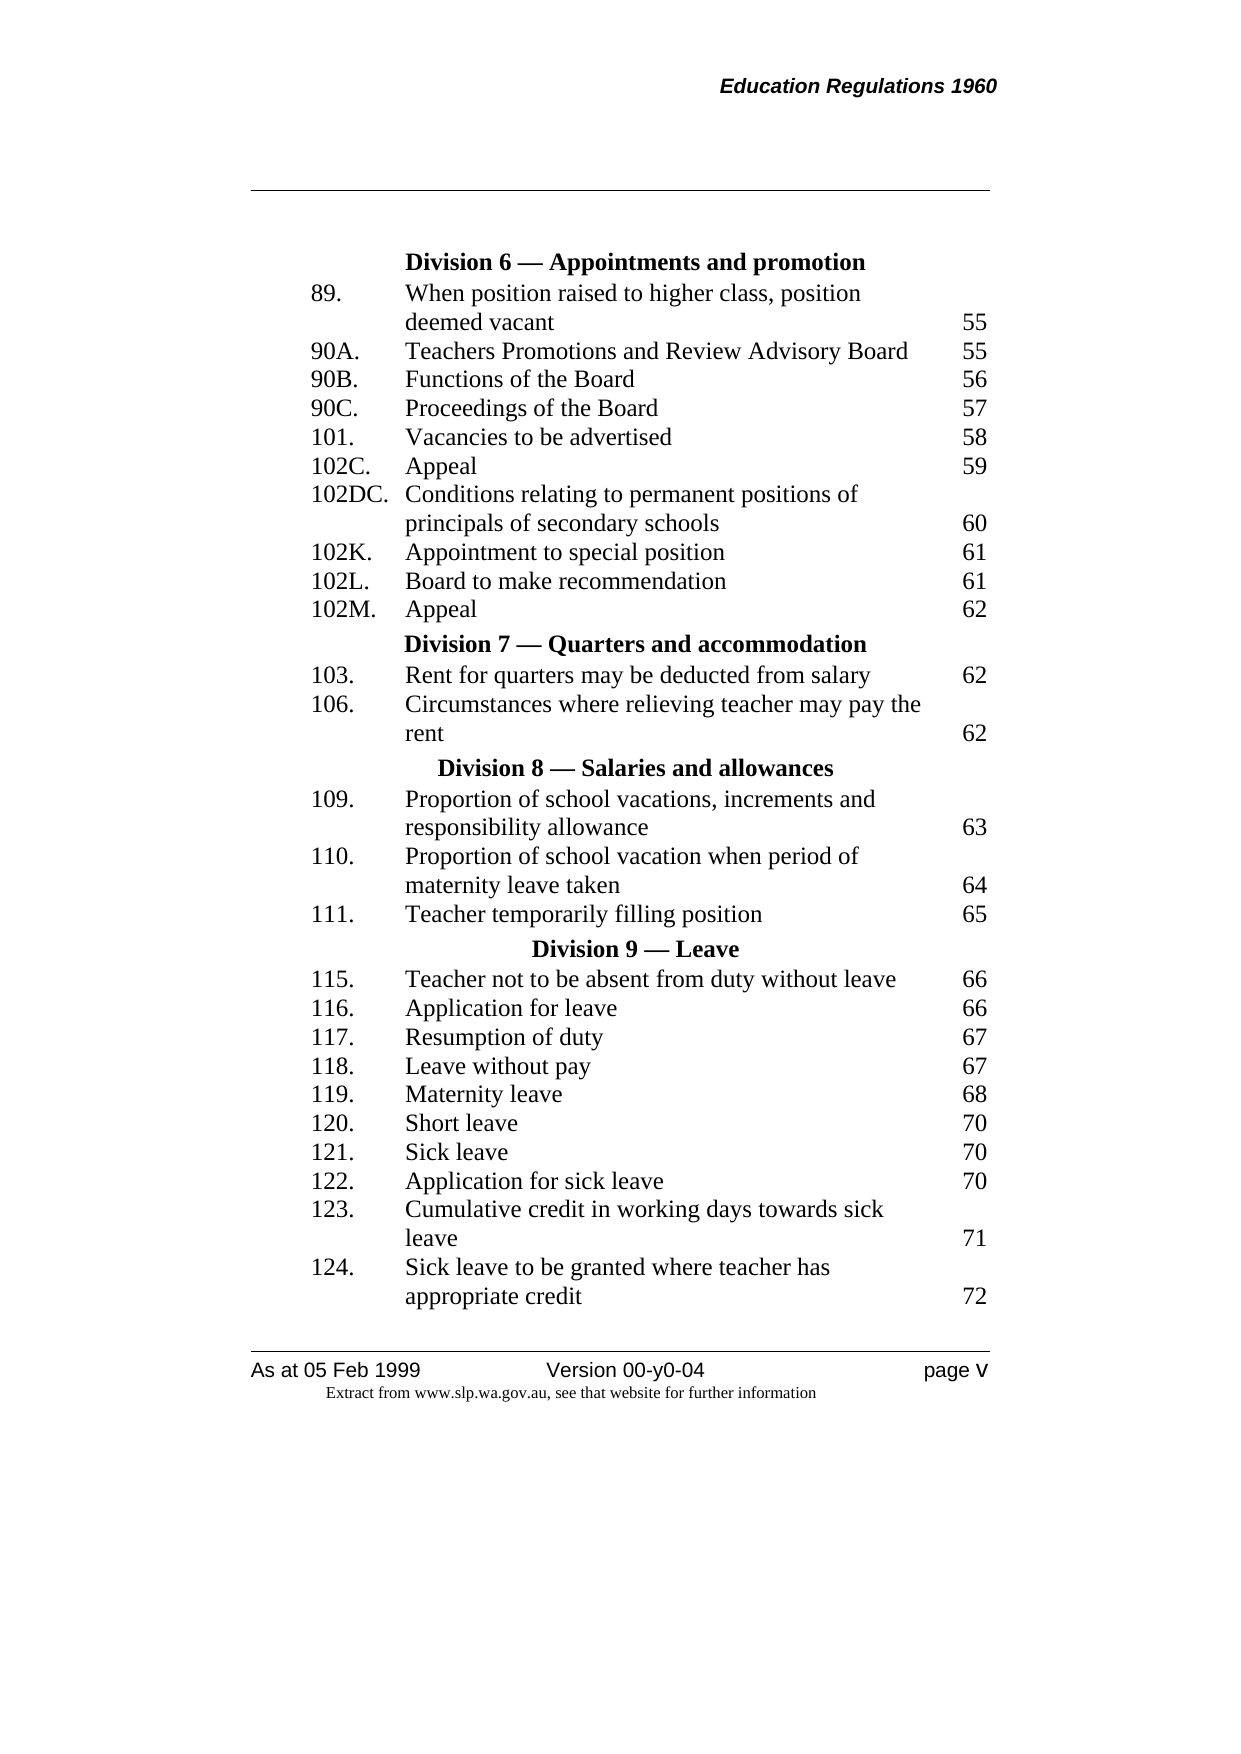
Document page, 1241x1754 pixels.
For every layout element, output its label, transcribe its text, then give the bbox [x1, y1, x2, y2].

text Division 9 — Leave [340, 934, 931, 962]
text 117. Resumption of duty 67 [311, 1022, 930, 1051]
text Division 8 — Salaries and allowances [340, 753, 931, 782]
text 122. Application for sick leave 70 [311, 1166, 930, 1194]
text 118. Leave without pay 67 [311, 1051, 930, 1079]
text 119. Maternity leave 68 [311, 1079, 930, 1108]
text 123. Cumulative credit in working days towards sick leave 71 [311, 1194, 930, 1252]
text 121. Sick leave 70 [311, 1137, 930, 1166]
text 110. Proportion of school vacation when period of maternity leave taken 64 [311, 841, 930, 899]
text 102DC. Conditions relating to permanent positions of principals of secondary schools 60 [311, 479, 930, 537]
text 124. Sick leave to be granted where teacher has appropriate credit 72 [311, 1252, 930, 1309]
text 90C. Proceedings of the Board 57 [311, 393, 930, 422]
text 120. Short leave 70 [311, 1108, 930, 1137]
text 109. Proportion of school vacations, increments and responsibility allowance 63 [311, 784, 930, 841]
text 90B. Functions of the Board 56 [311, 364, 930, 393]
text 106. Circumstances where relieving teacher may pay the rent 62 [311, 689, 930, 747]
text 102M. Appeal 62 [311, 594, 930, 623]
text 101. Vacancies to be advertised 58 [311, 422, 930, 451]
text 89. When position raised to higher class, position deemed vacant 55 [311, 278, 930, 336]
text 102C. Appeal 59 [311, 451, 930, 479]
text 103. Rent for quarters may be deducted from salary 62 [311, 660, 930, 689]
text 116. Application for leave 66 [311, 993, 930, 1022]
text 90A. Teachers Promotions and Review Advisory Board 55 [311, 336, 930, 364]
text Division 6 — Appointments and promotion [340, 247, 931, 276]
text 102K. Appointment to special position 61 [311, 537, 930, 566]
text 102L. Board to make recommendation 61 [311, 566, 930, 594]
text Division 7 — Quarters and accommodation [340, 629, 931, 658]
text 111. Teacher temporarily filling position 65 [311, 899, 930, 927]
text 115. Teacher not to be absent from duty without leave 66 [311, 964, 930, 993]
